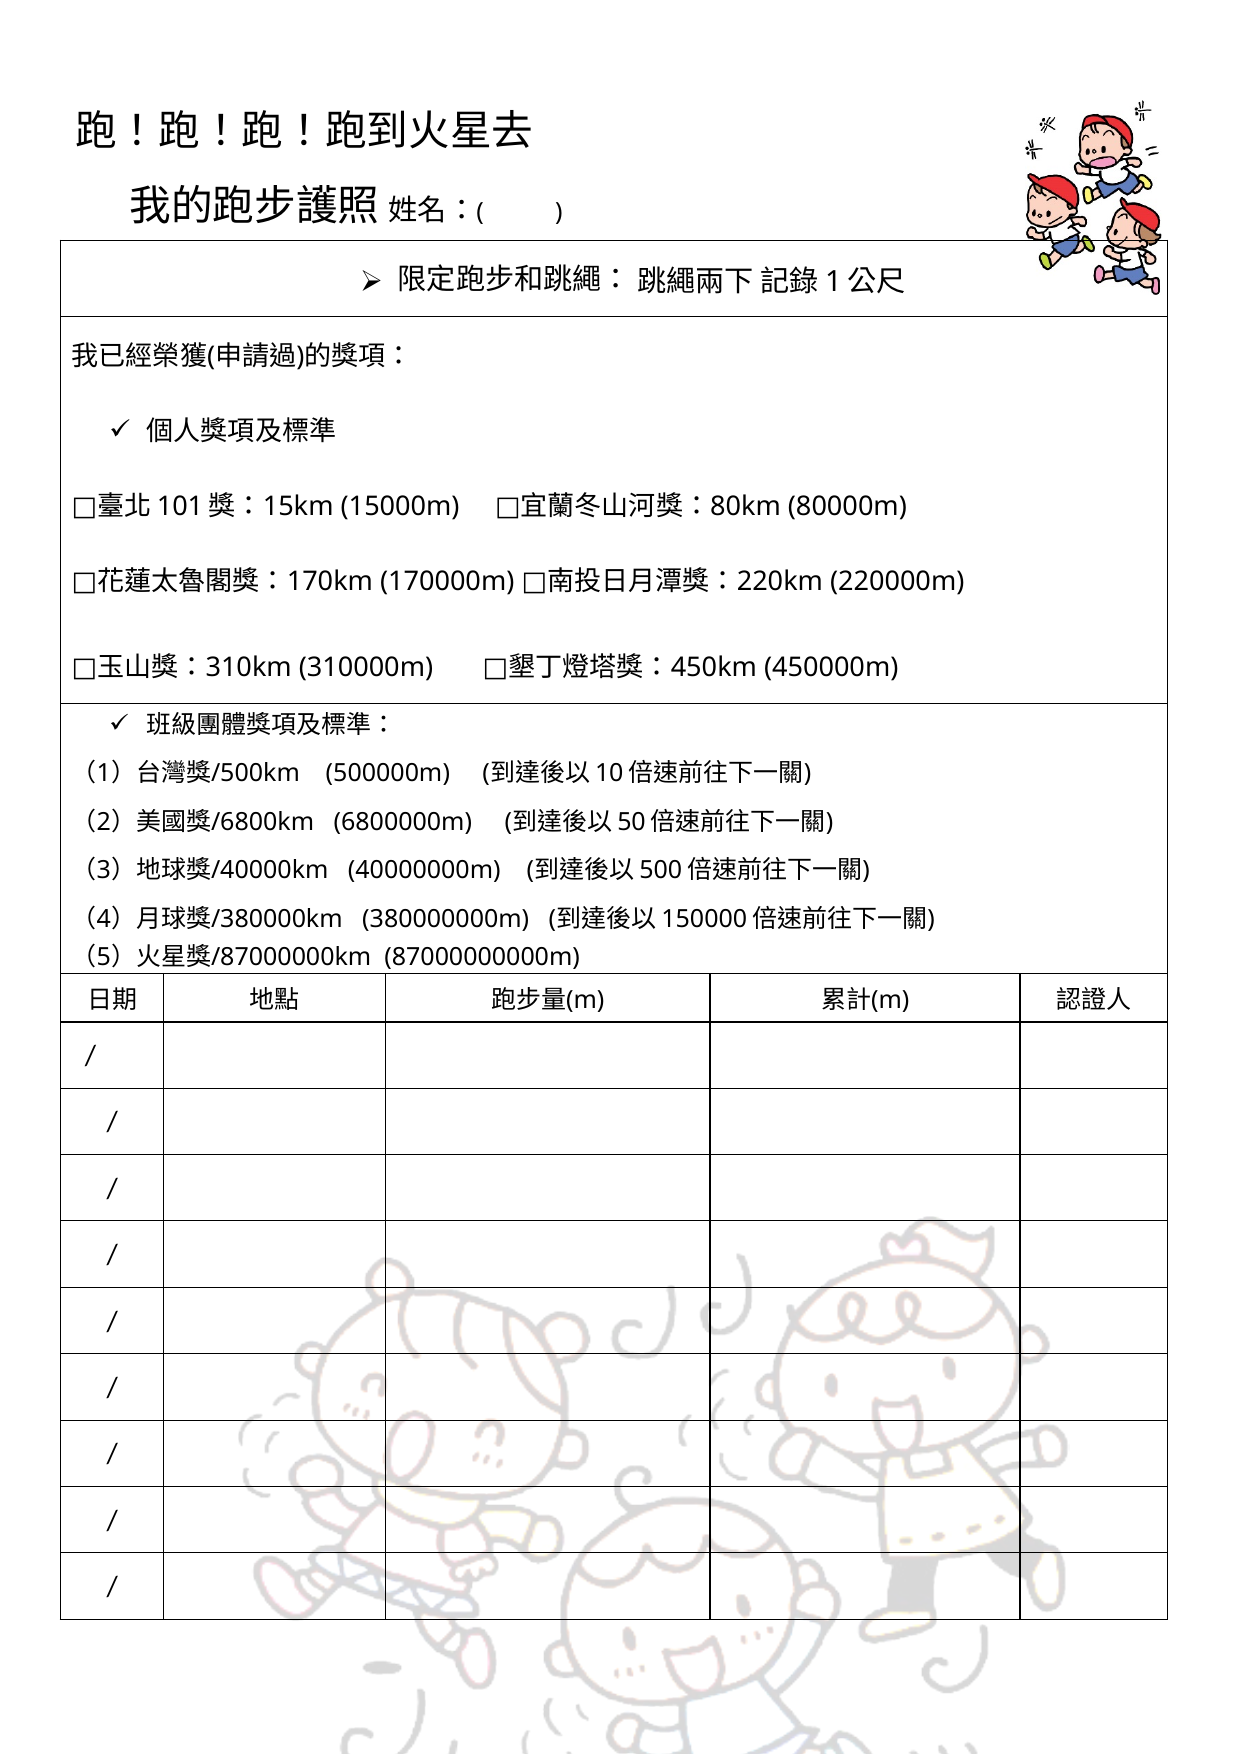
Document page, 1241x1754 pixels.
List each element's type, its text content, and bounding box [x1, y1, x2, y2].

table_cell [386, 1023, 709, 1088]
table_cell [1021, 1089, 1167, 1154]
table_cell [711, 1221, 1019, 1287]
table_cell / [61, 1487, 163, 1552]
table_cell [164, 1354, 385, 1419]
text 我的跑步護照 姓名：( ) [75, 164, 1165, 239]
table_cell [1021, 1155, 1167, 1220]
table_cell 班級團體獎項及標準： （1）台灣獎/500km (500000m) (到達後以10倍速前往下一關) （2）美國獎/6800km (6800000m) (到達後以50倍速前往下一關) （3）地球獎/40000km (40000000m) (到達後以500倍速前往下一關) （4）月球獎/380000km (380000000m) (到達後以150000倍速前往下一關) （5）火星獎/87000000km (87000000000m) [61, 704, 1167, 973]
table_cell / [61, 1288, 163, 1353]
table_cell / [61, 1553, 163, 1618]
table_cell [164, 1089, 385, 1154]
table_cell [711, 1553, 1019, 1618]
table_cell / [61, 1421, 163, 1486]
table_cell [711, 1023, 1019, 1088]
table_cell / [61, 1354, 163, 1419]
table_cell 日期 [61, 974, 163, 1021]
table_cell [711, 1288, 1019, 1353]
table_cell [711, 1155, 1019, 1220]
table_cell [1021, 1221, 1167, 1287]
table_cell 地點 [164, 974, 385, 1021]
table_cell 認證人 [1021, 974, 1167, 1021]
table_cell [164, 1288, 385, 1353]
table_cell [386, 1553, 709, 1618]
table_cell [1021, 1354, 1167, 1419]
table_cell 跑步量(m) [386, 974, 709, 1021]
table_cell [1021, 1553, 1167, 1618]
table_cell [711, 1089, 1019, 1154]
table_cell [711, 1421, 1019, 1486]
table_cell 我已經榮獲(申請過)的獎項： 個人獎項及標準 □臺北101獎：15km (15000m) □宜蘭冬山河獎：80km (80000m) □花蓮太魯閣獎：170km (170000m) □南投日月潭獎：220km (220000m) □玉山獎：310km (310000m) □墾丁燈塔獎：450km (450000m) [61, 317, 1167, 703]
table_cell [164, 1487, 385, 1552]
table_cell [1021, 1288, 1167, 1353]
table_cell / [61, 1221, 163, 1287]
table_cell [164, 1155, 385, 1220]
table_header 限定跑步和跳繩： 跳繩兩下 記錄1公尺 [61, 241, 1167, 316]
table_cell [711, 1354, 1019, 1419]
table_cell [1021, 1487, 1167, 1552]
table_cell / [61, 1155, 163, 1220]
table_cell [164, 1421, 385, 1486]
table_cell [386, 1089, 709, 1154]
table_cell [386, 1354, 709, 1419]
table_cell 累計(m) [711, 974, 1019, 1021]
table_cell [386, 1288, 709, 1353]
table_cell [386, 1221, 709, 1287]
table_cell [386, 1487, 709, 1552]
table_cell / [61, 1023, 163, 1088]
table_cell [1021, 1023, 1167, 1088]
table_cell [164, 1023, 385, 1088]
table_cell [386, 1421, 709, 1486]
table_cell [386, 1155, 709, 1220]
table_cell [164, 1553, 385, 1618]
table_cell [711, 1487, 1019, 1552]
table_cell / [61, 1089, 163, 1154]
table_cell [1021, 1421, 1167, 1486]
table_cell [164, 1221, 385, 1287]
text 跑！跑！跑！跑到火星去 [75, 89, 1165, 164]
